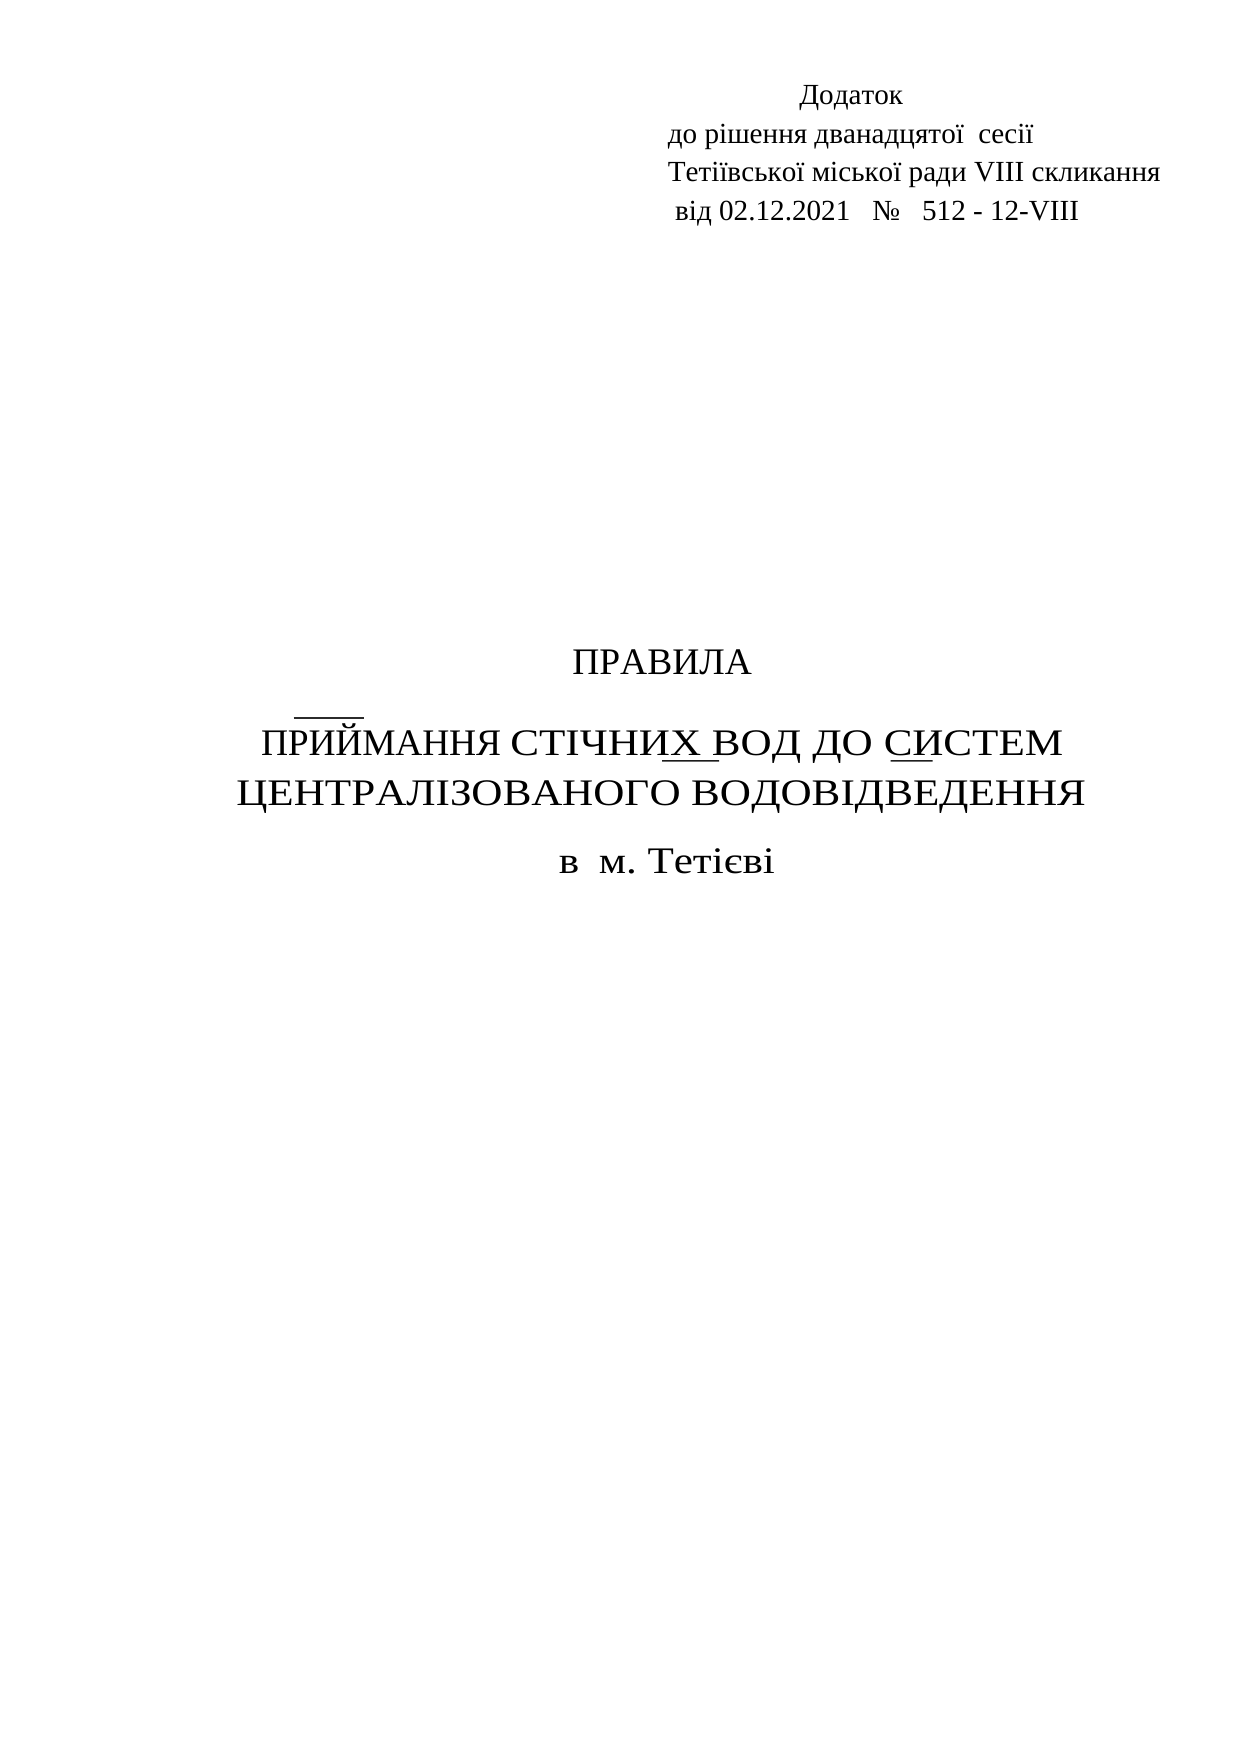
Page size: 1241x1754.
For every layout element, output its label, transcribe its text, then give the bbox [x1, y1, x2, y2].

text ПРАВИЛА [179, 639, 1145, 683]
text Тетіївської міської ради VIII скликання [164, 154, 1163, 188]
text Додаток [690, 77, 1163, 111]
text ПРИЙМАННЯ СТІЧНИХ ВОД ДО СИСТЕМ ЦЕНТРАЛІЗОВАНОГО ВОДОВІДВЕДЕННЯ [179, 721, 1145, 813]
text до рішення дванадцятої сесії [164, 116, 1163, 149]
text від 02.12.2021 № 512 - 12-VIII [164, 193, 1163, 227]
text в м. Тетієві [179, 841, 1147, 882]
